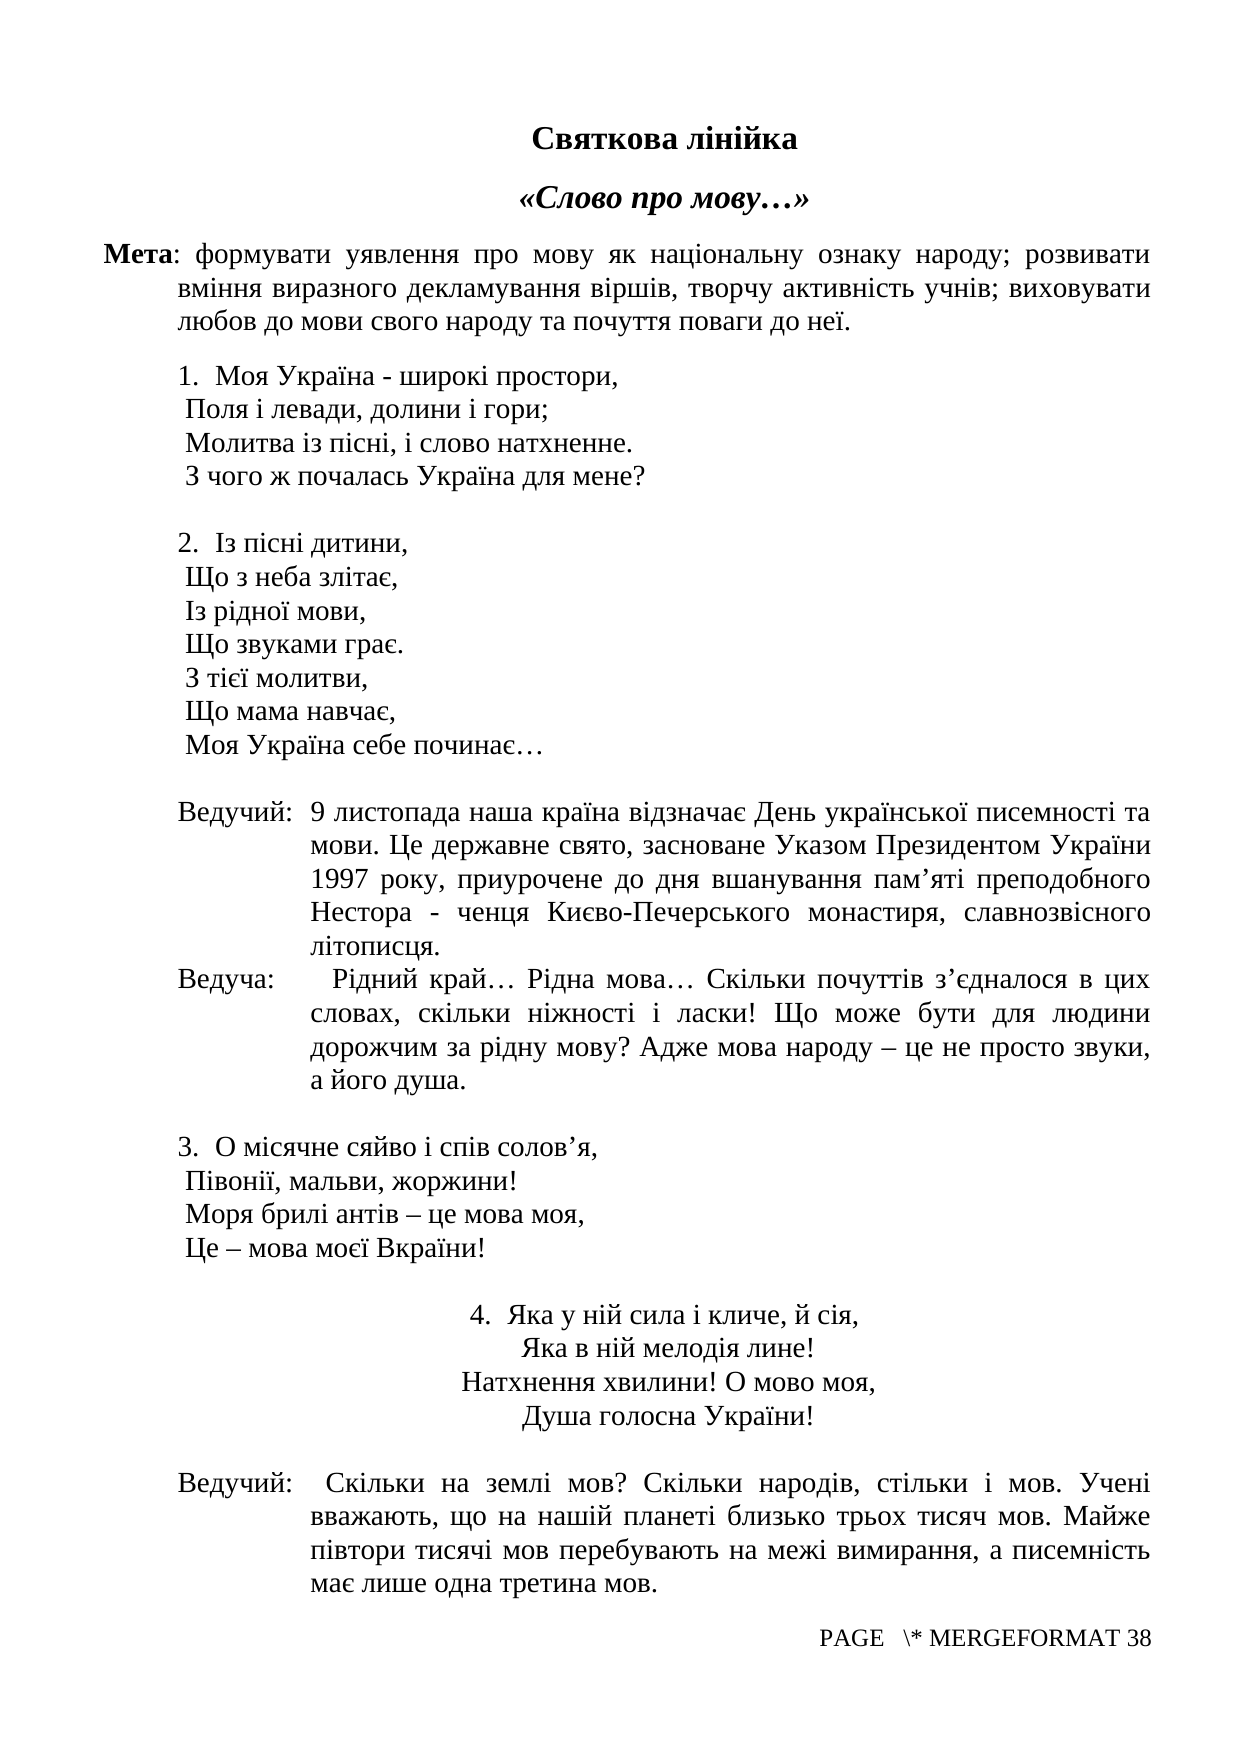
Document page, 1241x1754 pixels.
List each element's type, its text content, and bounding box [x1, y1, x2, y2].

list Що з неба злітає, [185, 559, 1152, 593]
list Із рідної мови, [185, 593, 1152, 626]
list Ведучий: Скільки на землі мов? Скільки народів, стільки і мов. Учені вважають, що на нашій планеті близько трьох тисяч мов. Майже півтори тисячі мов перебувають на межі вимирання, а писемність має лише одна третина мов. [177, 1465, 1152, 1599]
list Яка у ній сила і кличе, й сія, [177, 1297, 1152, 1331]
list Півонії, мальви, жоржини! [185, 1163, 1152, 1196]
list Ведучий: 9 листопада наша країна відзначає День української писемності та мови. Це державне свято, засноване Указом Президентом України 1997 року, приурочене до дня вшанування пам’яті преподобного Нестора - ченця Києво-Печерського монастиря, славнозвісного літописця. [177, 794, 1152, 962]
list Натхнення хвилини! О мово моя, [185, 1364, 1152, 1398]
list Моя Україна - широкі простори, [177, 358, 1152, 391]
list Це – мова моєї Вкраїни! [185, 1230, 1152, 1263]
list Душа голосна України! [185, 1398, 1152, 1431]
list Яка в ній мелодія лине! [185, 1331, 1152, 1364]
list Моя Україна себе починає… [185, 727, 1152, 760]
list Молитва із пісні, і слово натхненне. [185, 425, 1152, 458]
text «Слово про мову…» [177, 177, 1152, 216]
list З тієї молитви, [185, 660, 1152, 693]
list З чого ж почалась Україна для мене? [185, 458, 1152, 492]
list О місячне сяйво і спів солов’я, [177, 1129, 1152, 1163]
list Що мама навчає, [185, 693, 1152, 727]
list Із пісні дитини, [177, 526, 1152, 559]
text Святкова лінійка [177, 118, 1152, 156]
list Поля і левади, долини і гори; [185, 391, 1152, 425]
list Моря брилі антів – це мова моя, [185, 1196, 1152, 1230]
list Ведуча: Рідний край… Рідна мова… Скільки почуттів з’єдналося в цих словах, скільки ніжності і ласки! Що може бути для людини дорожчим за рідну мову? Адже мова народу – це не просто звуки, а його душа. [177, 962, 1152, 1096]
list Що звуками грає. [185, 626, 1152, 660]
text Мета: формувати уявлення про мову як національну ознаку народу; розвивати вміння виразного декламування віршів, творчу активність учнів; виховувати любов до мови свого народу та почуття поваги до неї. [103, 236, 1152, 337]
